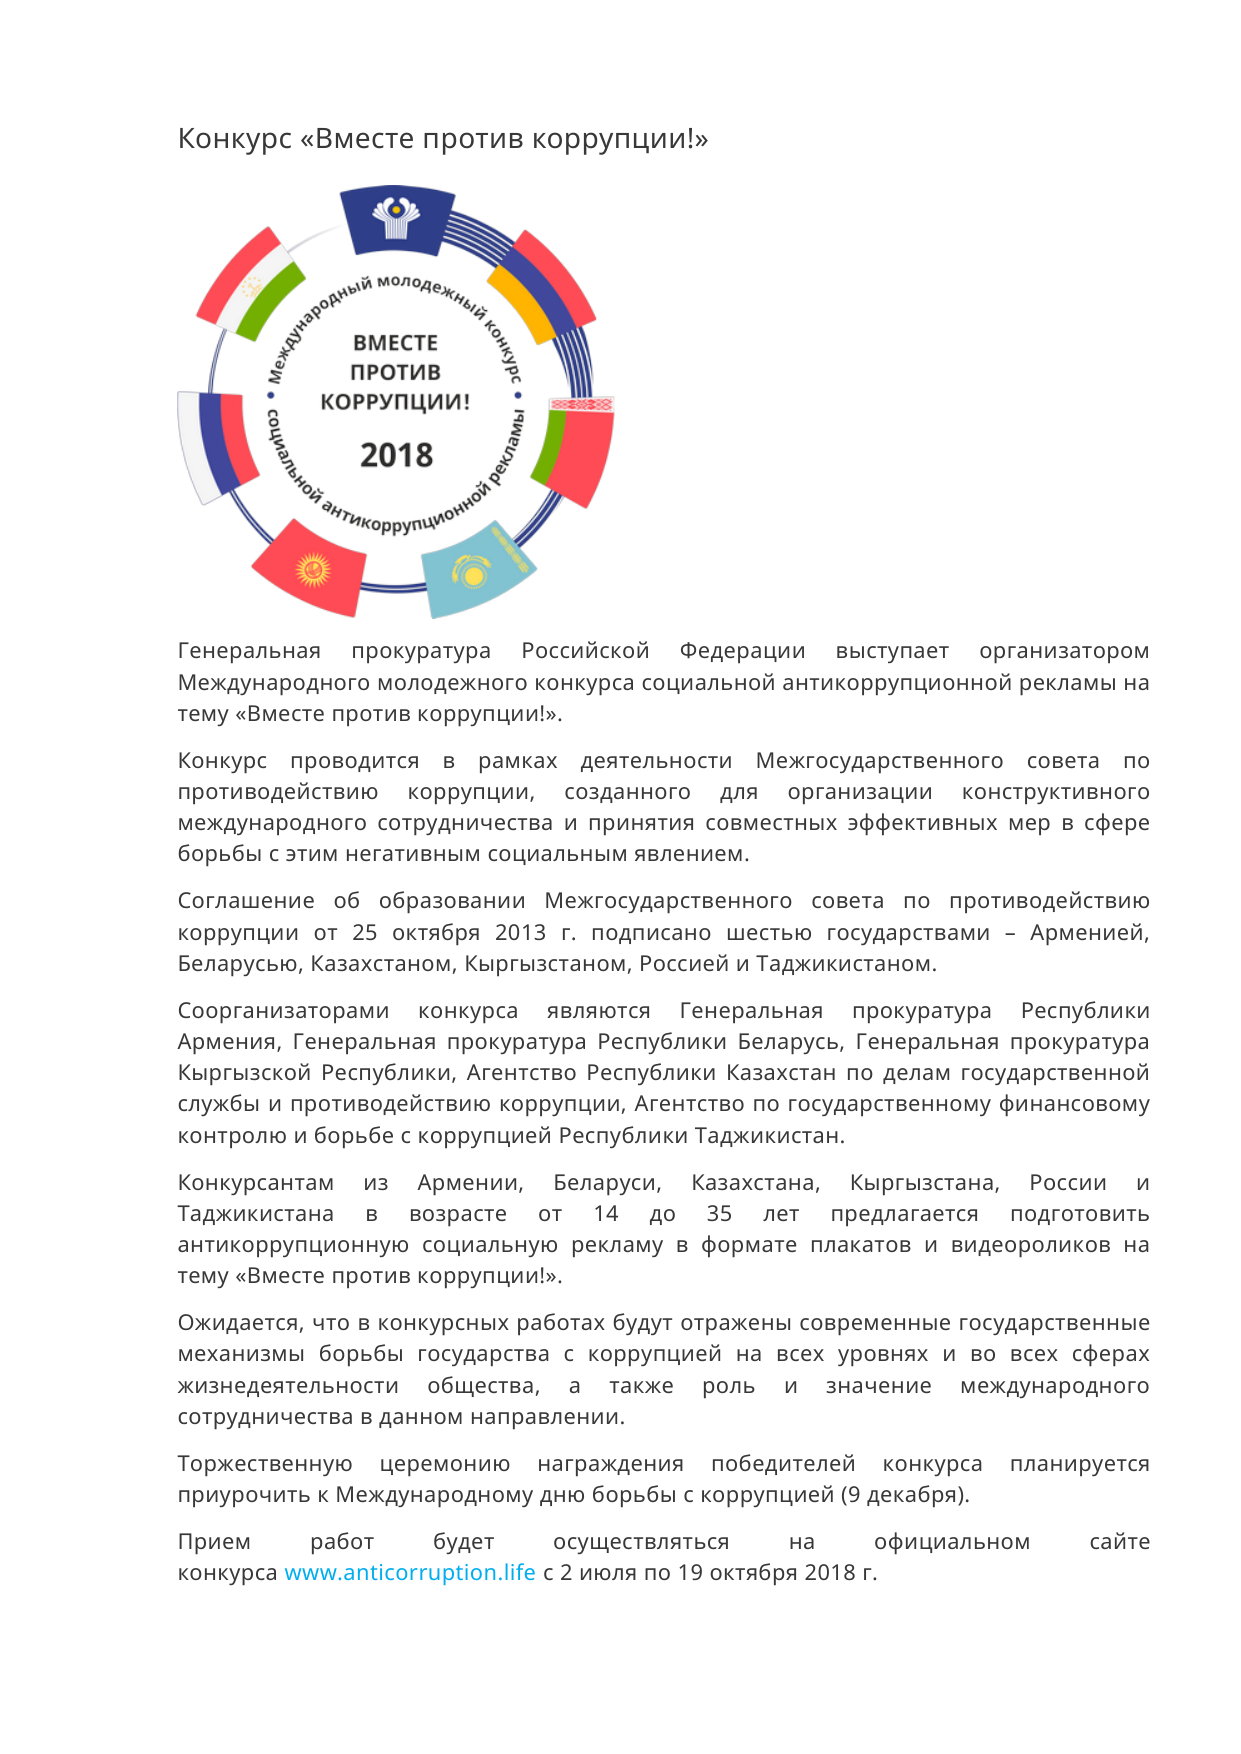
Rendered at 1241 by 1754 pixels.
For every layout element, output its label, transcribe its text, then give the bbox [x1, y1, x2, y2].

text Генеральная прокуратура Российской Федерации выступает организатором Международного молодежного конкурса социальной антикоррупционной рекламы на тему «Вместе против коррупции!». [177, 634, 1152, 727]
text Конкурсантам из Армении, Беларуси, Казахстана, Кыргызстана, России и Таджикистана в возрасте от 14 до 35 лет предлагается подготовить антикоррупционную социальную рекламу в формате плакатов и видеороликов на тему «Вместе против коррупции!». [177, 1165, 1152, 1290]
text Прием работ будет осуществляться на официальном сайте конкурса www.anticorruption.life с 2 июля по 19 октября 2018 г. [177, 1524, 1152, 1587]
text Соглашение об образовании Межгосударственного совета по противодействию коррупции от 25 октября 2013 г. подписано шестью государствами – Арменией, Беларусью, Казахстаном, Кыргызстаном, Россией и Таджикистаном. [177, 884, 1152, 977]
text Конкурс «Вместе против коррупции!» [177, 118, 1152, 157]
text Конкурс проводится в рамках деятельности Межгосударственного совета по противодействию коррупции, созданного для организации конструктивного международного сотрудничества и принятия совместных эффективных мер в сфере борьбы с этим негативным социальным явлением. [177, 743, 1152, 868]
text Ожидается, что в конкурсных работах будут отражены современные государственные механизмы борьбы государства с коррупцией на всех уровнях и во всех сферах жизнедеятельности общества, а также роль и значение международного сотрудничества в данном направлении. [177, 1306, 1152, 1431]
text Соорганизаторами конкурса являются Генеральная прокуратура Республики Армения, Генеральная прокуратура Республики Беларусь, Генеральная прокуратура Кыргызской Республики, Агентство Республики Казахстан по делам государственной службы и противодействию коррупции, Агентство по государственному финансовому контролю и борьбе с коррупцией Республики Таджикистан. [177, 993, 1152, 1149]
text Торжественную церемонию награждения победителей конкурса планируется приурочить к Международному дню борьбы с коррупцией (9 декабря). [177, 1446, 1152, 1509]
picture [177, 185, 615, 619]
